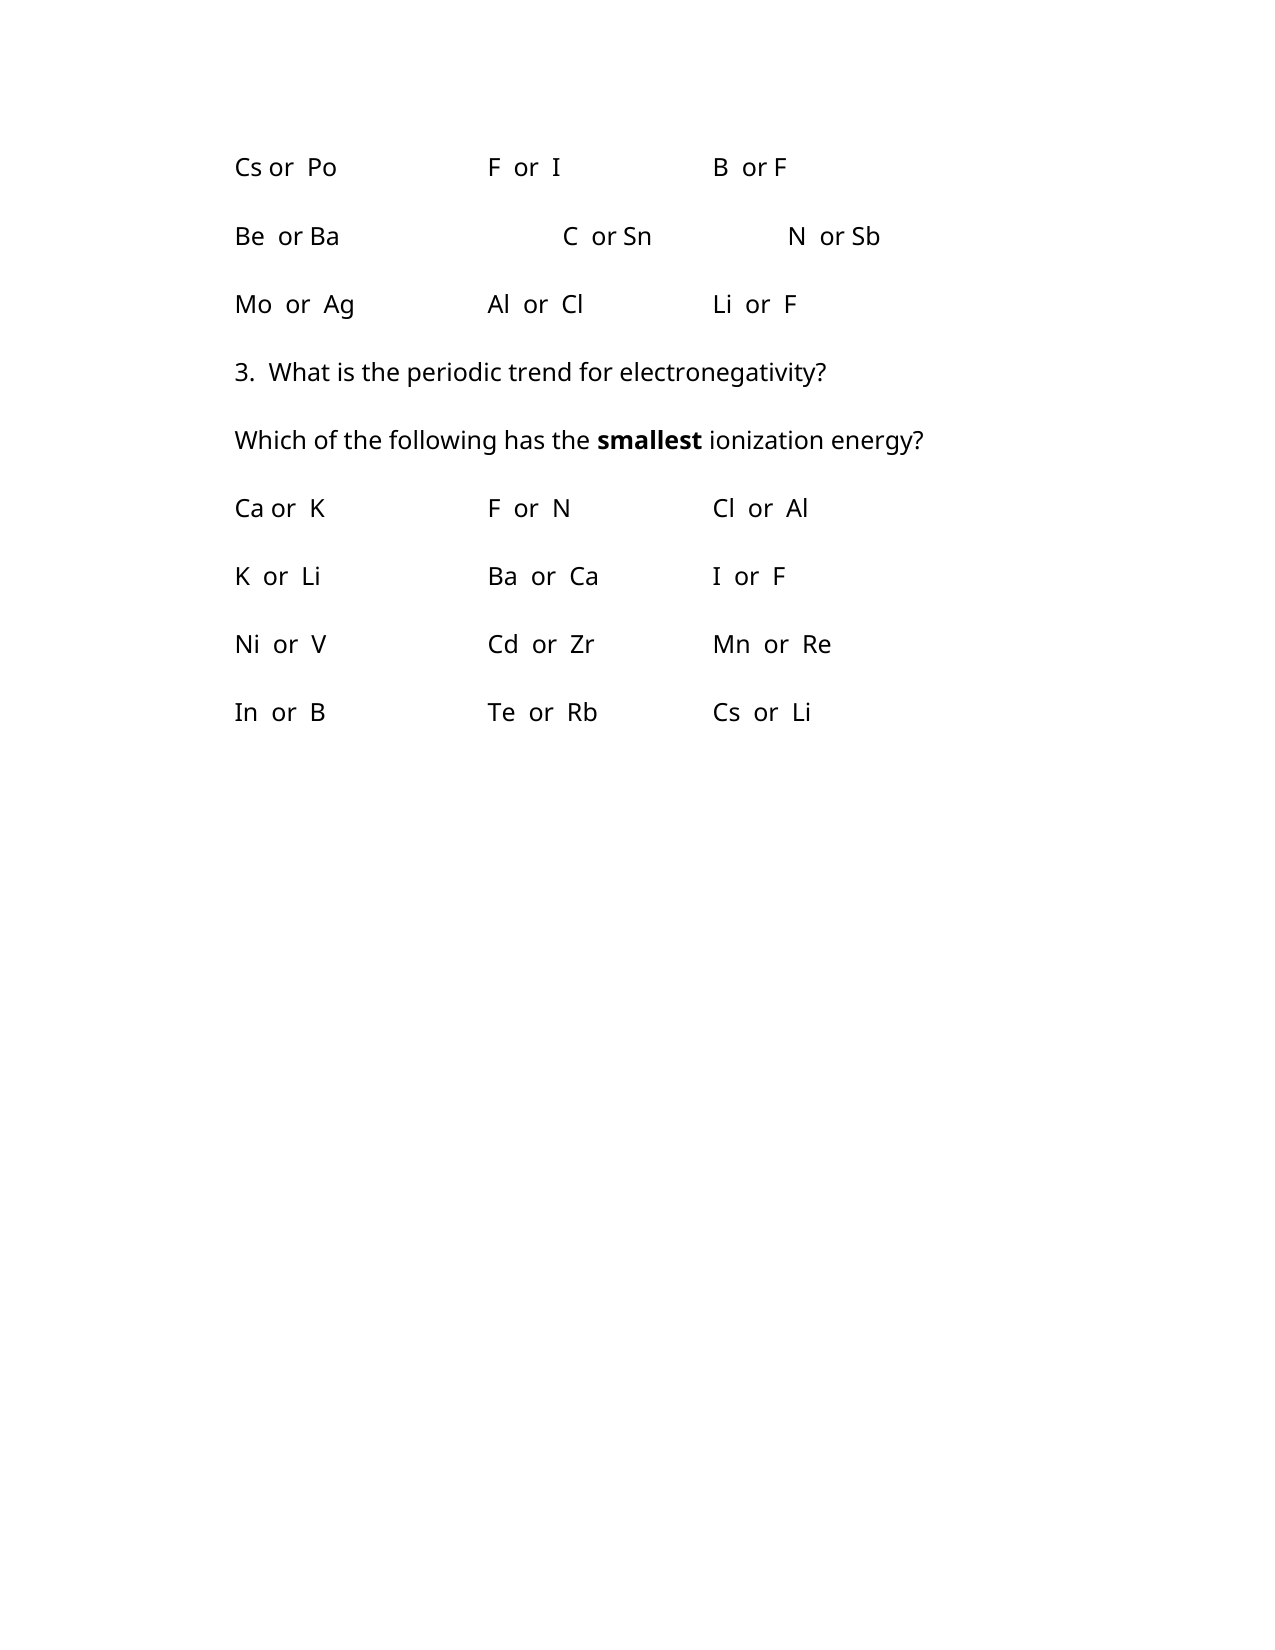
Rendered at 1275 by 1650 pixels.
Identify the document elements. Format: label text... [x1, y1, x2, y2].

text Which of the following has the smallest ionization energy? [187, 422, 1087, 457]
text Cs or Po F or I B or F [187, 150, 1087, 184]
text In or B Te or Rb Cs or Li [187, 695, 1087, 729]
text Mo or Ag Al or Cl Li or F [187, 286, 1087, 320]
text Ca or K F or N Cl or Al [187, 491, 1087, 525]
text Ni or V Cd or Zr Mn or Re [187, 627, 1087, 661]
text Be or Ba C or Sn N or Sb [187, 218, 1087, 252]
text K or Li Ba or Ca I or F [187, 559, 1087, 593]
text 3. What is the periodic trend for electronegativity? [187, 354, 1087, 388]
